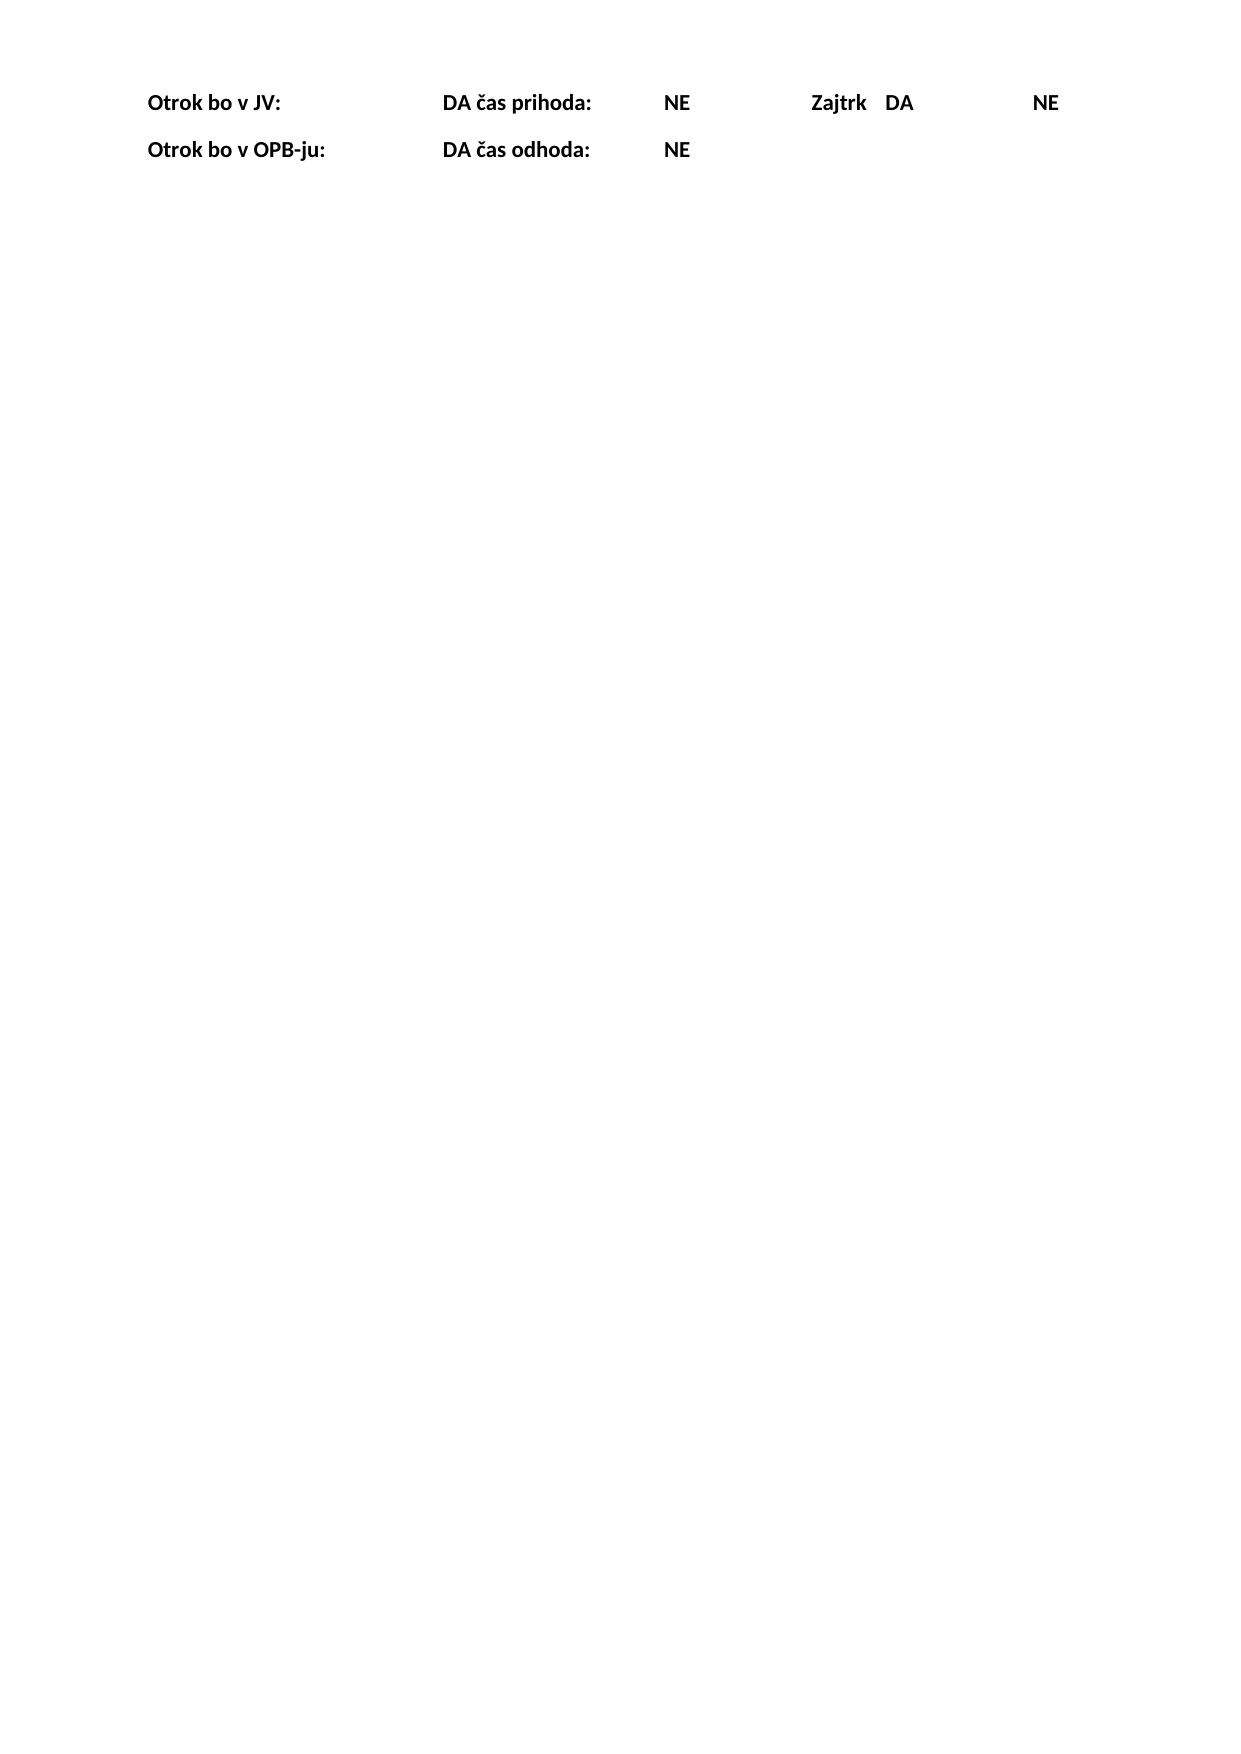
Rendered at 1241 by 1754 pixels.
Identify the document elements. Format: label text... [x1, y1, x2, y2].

text Otrok bo v JV: DA čas prihoda: NE Zajtrk DA NE [148, 88, 1092, 116]
text Otrok bo v OPB-ju: DA čas odhoda: NE [148, 135, 1092, 163]
